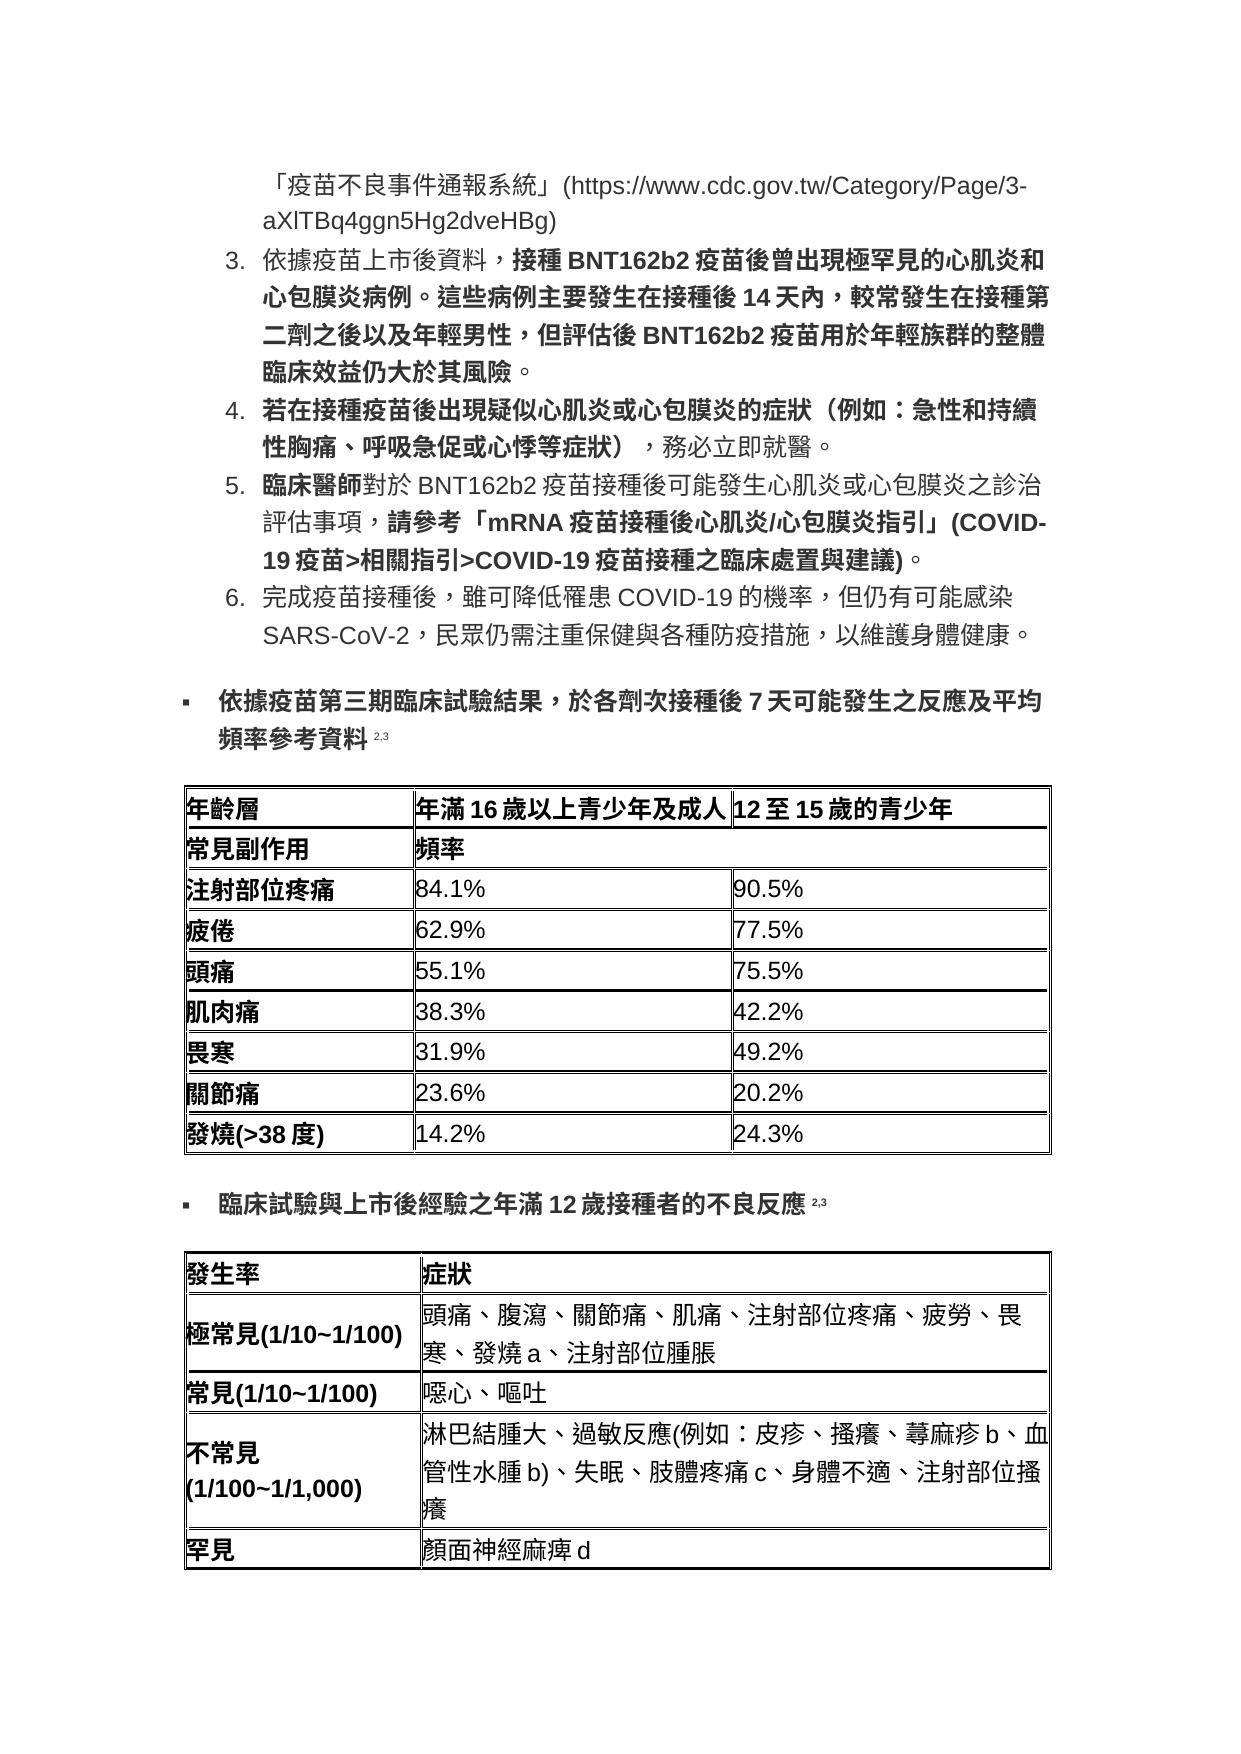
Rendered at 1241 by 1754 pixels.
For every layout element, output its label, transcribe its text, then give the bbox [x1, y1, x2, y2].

table_cell 20.2% [734, 1070, 1049, 1111]
table_cell 畏寒 [185, 1030, 415, 1070]
table_cell 注射部位疼痛 [185, 867, 415, 907]
table_cell 23.6% [416, 1074, 731, 1111]
table_cell 38.3% [416, 992, 731, 1030]
list 依據疫苗上市後資料，接種BNT162b2疫苗後曾出現極罕見的心肌炎和心包膜炎病例。這些病例主要發生在接種後14天內，較常發生在接種第二劑之後以及年輕男性，但評估後BNT162b2疫苗用於年輕族群的整體臨床效益仍大於其風險。 [225, 239, 1053, 389]
table_cell 頭痛 [187, 948, 413, 989]
table_cell 24.3% [733, 1111, 1049, 1152]
table_cell 發燒(>38度) [187, 1111, 415, 1152]
table_cell 疲倦 [187, 908, 413, 948]
table_cell 77.5% [734, 908, 1049, 948]
table_cell 頭痛、腹瀉、關節痛、肌痛、注射部位疼痛、疲勞、畏寒、發燒a、注射部位腫脹 [422, 1292, 1050, 1370]
table_cell 不常見(1/100~1/1,000) [185, 1411, 422, 1526]
table_cell 75.5% [734, 948, 1049, 989]
table_cell 49.2% [733, 1030, 1050, 1070]
table_cell 淋巴結腫大、過敏反應(例如：皮疹、搔癢、蕁麻疹b、血管性水腫b)、失眠、肢體疼痛c、身體不適、注射部位搔癢 [422, 1411, 1050, 1526]
table_cell 噁心、嘔吐 [423, 1370, 1049, 1411]
table_header 年滿16歲以上青少年及成人 [415, 789, 733, 826]
table_header 年齡層 [187, 789, 415, 826]
table_cell 31.9% [416, 1033, 731, 1070]
table_cell 常見副作用 [187, 826, 413, 867]
table_cell 肌肉痛 [187, 989, 413, 1030]
list 臨床醫師對於BNT162b2疫苗接種後可能發生心肌炎或心包膜炎之診治評估事項，請參考「mRNA疫苗接種後心肌炎/心包膜炎指引」(COVID-19疫苗>相關指引>COVID-19疫苗接種之臨床處置與建議)。 [225, 464, 1053, 577]
table_header 發生率 [187, 1254, 422, 1292]
table_cell 頻率 [416, 826, 1049, 867]
table_header 症狀 [422, 1254, 1049, 1292]
table_cell 42.2% [734, 989, 1049, 1030]
table_cell 84.1% [416, 870, 731, 907]
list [225, 164, 1053, 239]
table_cell 62.9% [416, 911, 731, 948]
list 依據疫苗第三期臨床試驗結果，於各劑次接種後7天可能發生之反應及平均頻率參考資料2,3 [181, 681, 1053, 756]
list 臨床試驗與上市後經驗之年滿12歲接種者的不良反應2,3 [181, 1184, 1053, 1222]
table_cell 常見(1/10~1/100) [187, 1370, 420, 1411]
list 完成疫苗接種後，雖可降低罹患COVID-19的機率，但仍有可能感染SARS-CoV-2，民眾仍需注重保健與各種防疫措施，以維護身體健康。 [225, 577, 1053, 652]
table_cell 關節痛 [187, 1070, 413, 1111]
table_cell 顏面神經麻痺d [422, 1526, 1049, 1567]
table_cell 罕見(1/1,000~1/10,000) [187, 1526, 422, 1567]
table_cell 90.5% [733, 867, 1050, 907]
table_header 12至15歲的青少年 [733, 789, 1049, 826]
table_cell 14.2% [415, 1115, 733, 1152]
list 若在接種疫苗後出現疑似心肌炎或心包膜炎的症狀（例如：急性和持續性胸痛、呼吸急促或心悸等症狀），務必立即就醫。 [225, 389, 1053, 464]
table_cell 極常見(1/10~1/100) [185, 1292, 422, 1370]
table_cell 55.1% [416, 952, 731, 989]
